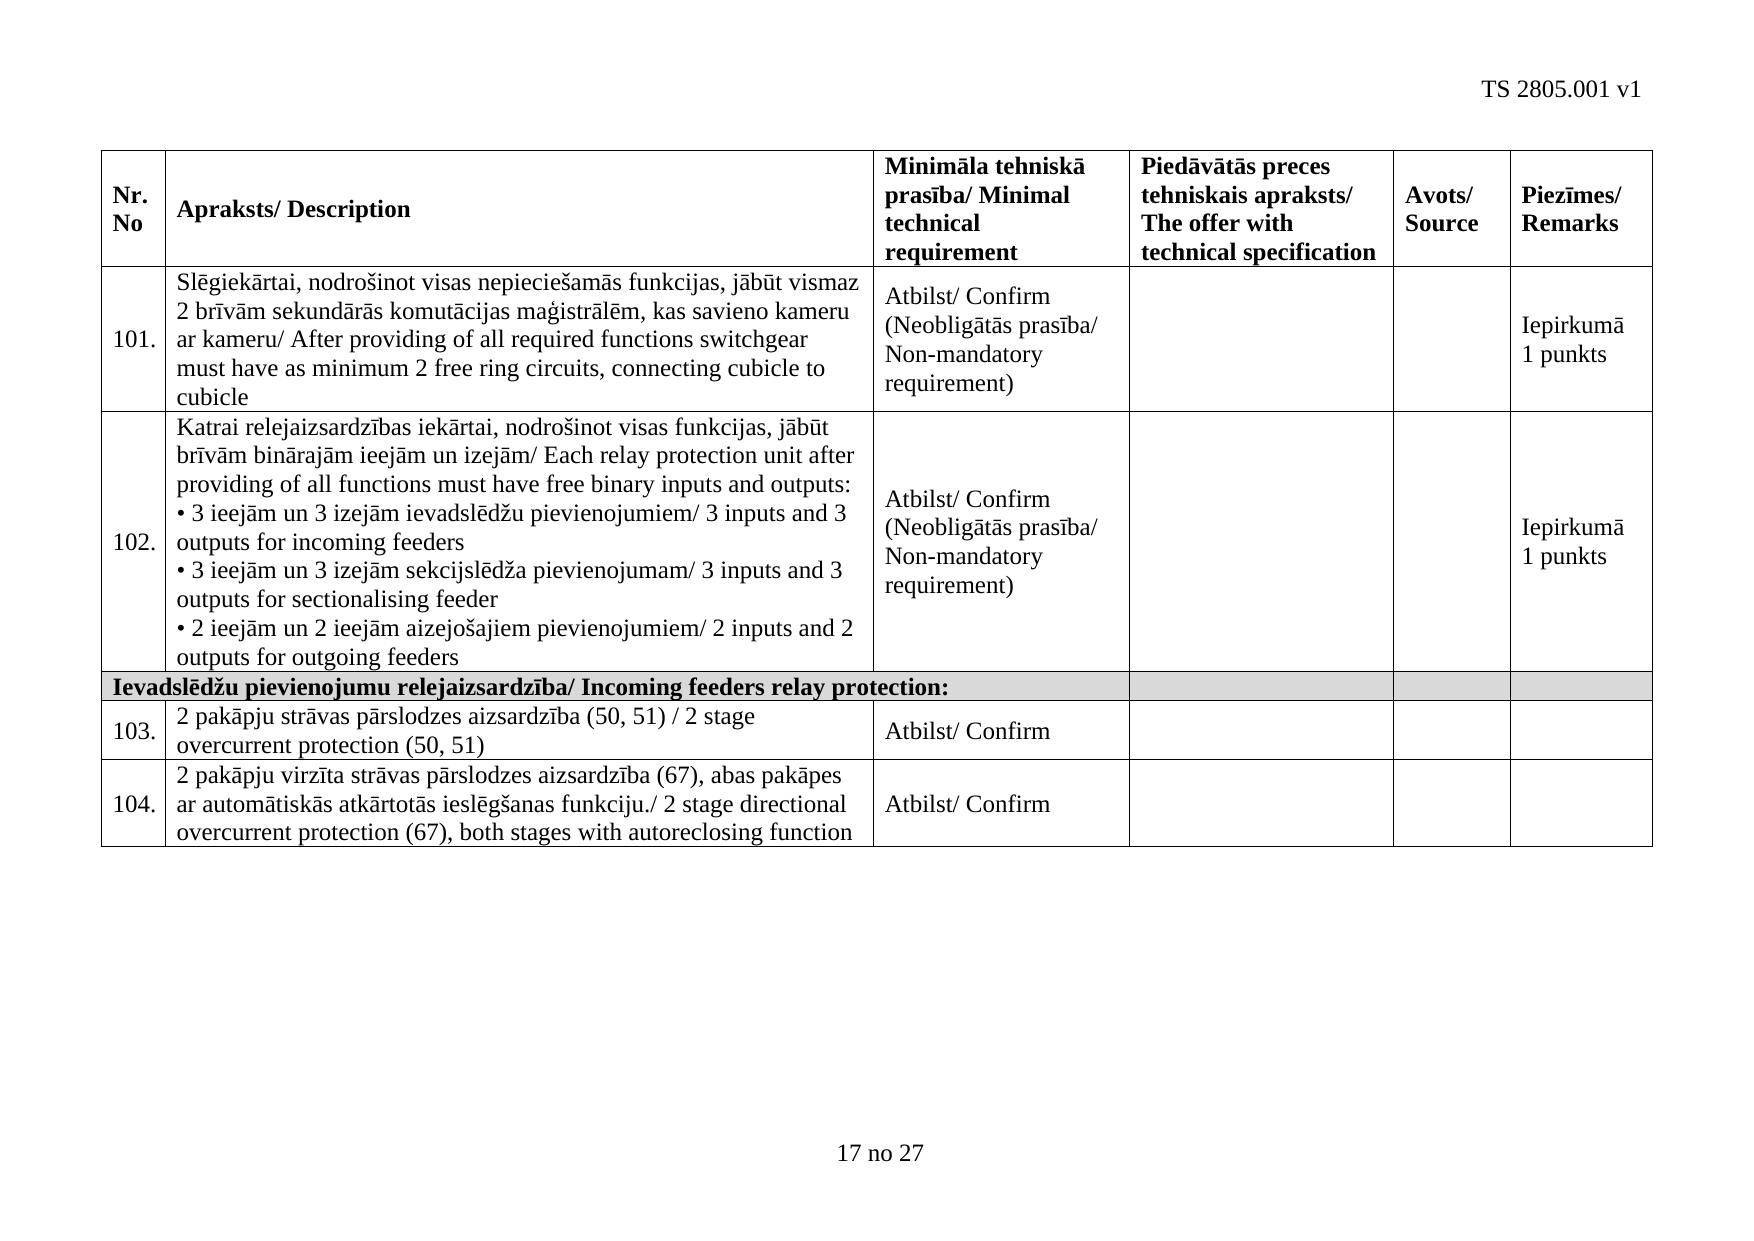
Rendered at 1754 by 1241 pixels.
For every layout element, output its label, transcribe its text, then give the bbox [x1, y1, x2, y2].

table_cell [1394, 672, 1510, 700]
table_cell [102, 412, 165, 671]
table_cell [102, 760, 165, 846]
table_cell Atbilst/ Confirm (Neobligātās prasība/ Non-mandatory requirement) [874, 412, 1129, 671]
table_cell Katrai relejaizsardzības iekārtai, nodrošinot visas funkcijas, jābūt brīvām binārajām ieejām un izejām/ Each relay protection unit after providing of all functions must have free binary inputs and outputs: • 3 ieejām un 3 izejām ievadslēdžu pievienojumiem/ 3 inputs and 3 outputs for incoming feeders • 3 ieejām un 3 izejām sekcijslēdža pievienojumam/ 3 inputs and 3 outputs for sectionalising feeder • 2 ieejām un 2 ieejām aizejošajiem pievienojumiem/ 2 inputs and 2 outputs for outgoing feeders [166, 412, 873, 671]
table_cell [1130, 701, 1393, 759]
table_cell Iepirkumā 1 punkts [1511, 267, 1652, 411]
table_cell [1394, 760, 1510, 846]
table_cell [1511, 701, 1652, 759]
table_header Minimāla tehniskā prasība/ Minimal technical requirement [874, 151, 1129, 266]
table_cell Slēgiekārtai, nodrošinot visas nepieciešamās funkcijas, jābūt vismaz 2 brīvām sekundārās komutācijas maģistrālēm, kas savieno kameru ar kameru/ After providing of all required functions switchgear must have as minimum 2 free ring circuits, connecting cubicle to cubicle [166, 267, 873, 411]
table_cell [1511, 672, 1652, 700]
table_cell Iepirkumā 1 punkts [1511, 412, 1652, 671]
table_cell 2 pakāpju strāvas pārslodzes aizsardzība (50, 51) / 2 stage overcurrent protection (50, 51) [166, 701, 873, 759]
table_header Apraksts/ Description [166, 151, 873, 266]
table_cell [1511, 760, 1652, 846]
table_cell [102, 701, 165, 759]
table_header Piedāvātās preces tehniskais apraksts/ The offer with technical specification [1130, 151, 1393, 266]
table_cell Ievadslēdžu pievienojumu relejaizsardzība/ Incoming feeders relay protection: [102, 672, 1129, 700]
table_cell [1130, 672, 1393, 700]
table_header Avots/ Source [1394, 151, 1510, 266]
table_cell [1130, 760, 1393, 846]
table_cell Atbilst/ Confirm [874, 760, 1129, 846]
table_cell [1130, 412, 1393, 671]
table_cell Atbilst/ Confirm [874, 701, 1129, 759]
table_cell [102, 267, 165, 411]
table_cell Atbilst/ Confirm (Neobligātās prasība/ Non-mandatory requirement) [874, 267, 1129, 411]
table_cell [1394, 701, 1510, 759]
table_cell [1394, 412, 1510, 671]
table_header Nr. No [102, 151, 165, 266]
table_header Piezīmes/ Remarks [1511, 151, 1652, 266]
table_cell [1130, 267, 1393, 411]
table_cell 2 pakāpju virzīta strāvas pārslodzes aizsardzība (67), abas pakāpes ar automātiskās atkārtotās ieslēgšanas funkciju./ 2 stage directional overcurrent protection (67), both stages with autoreclosing function [166, 760, 873, 846]
table_cell [1394, 267, 1510, 411]
